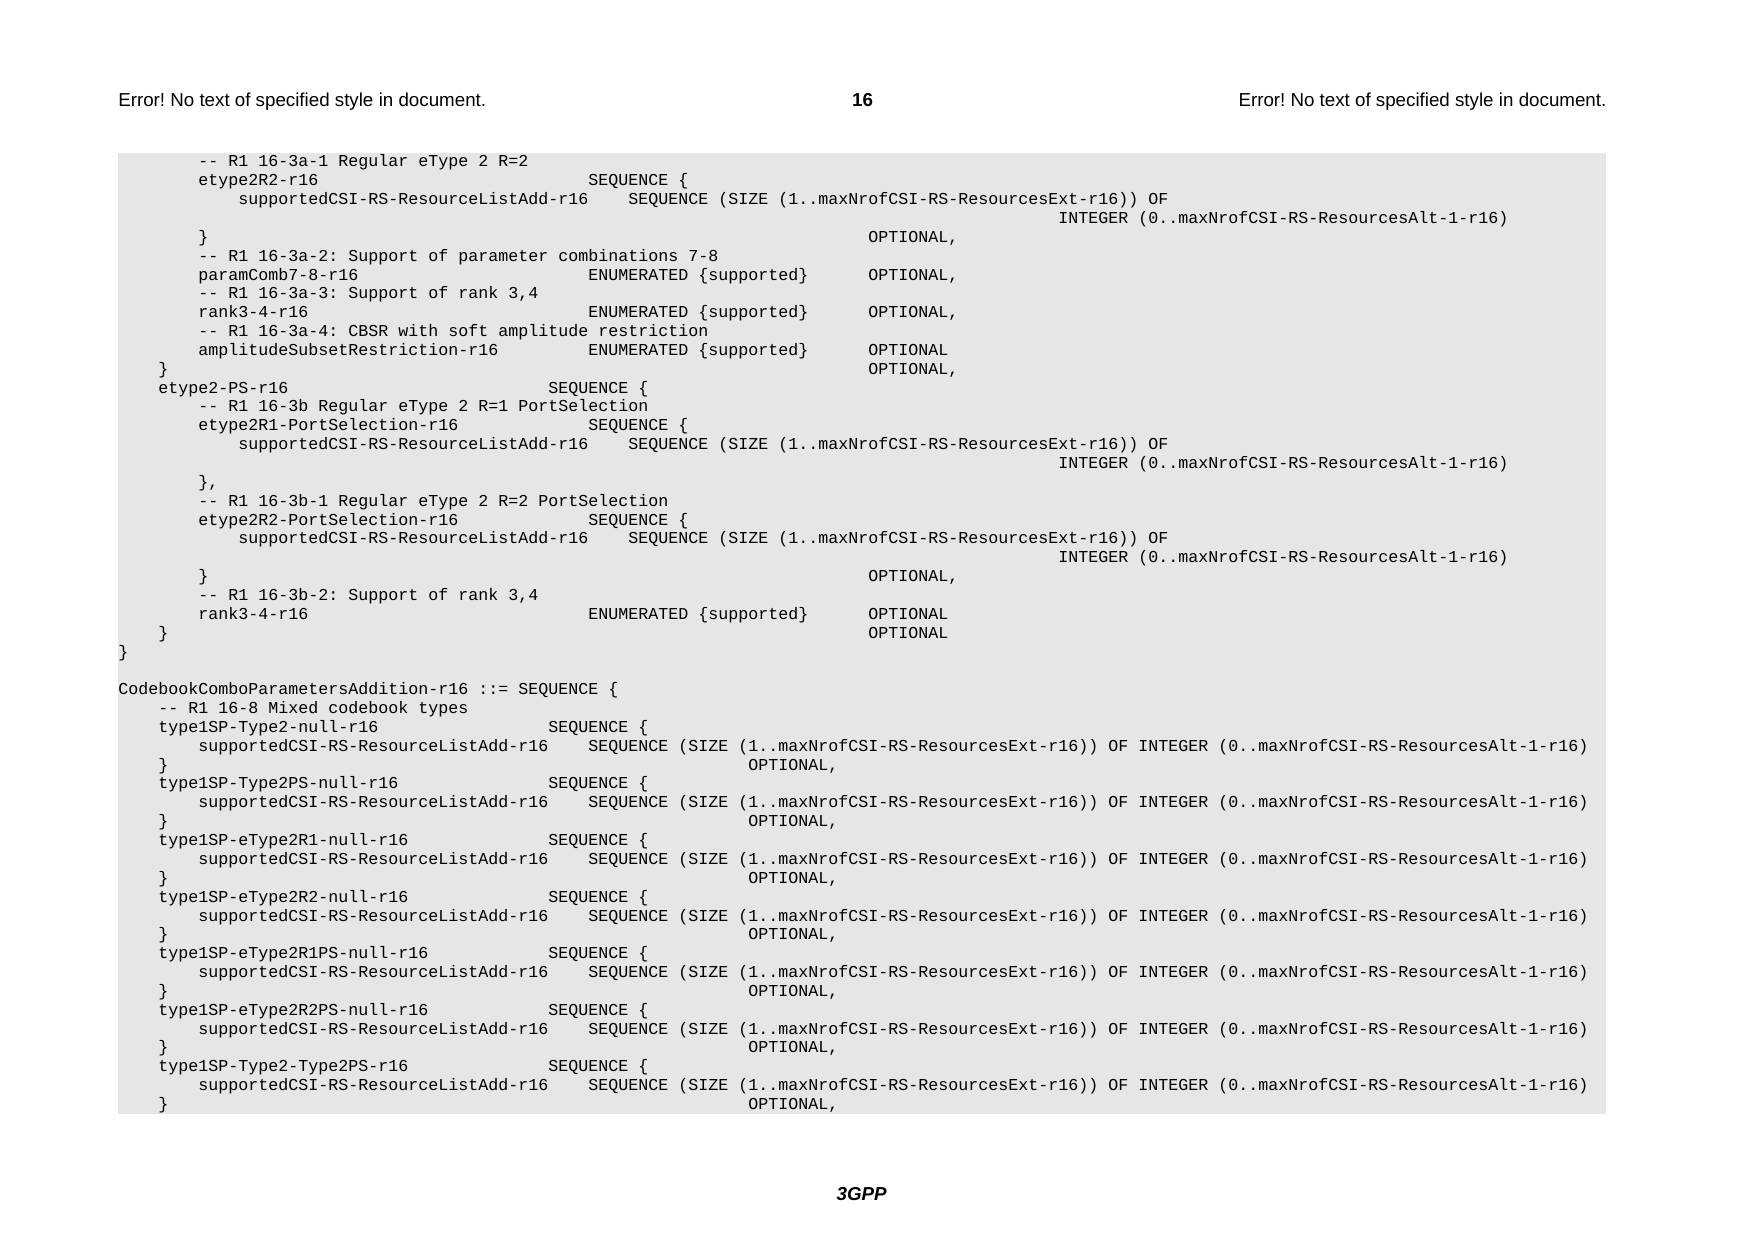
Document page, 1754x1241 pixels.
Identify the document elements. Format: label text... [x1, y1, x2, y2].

text INTEGER (0..maxNrofCSI-RS-ResourcesAlt-1-r16) [118, 549, 1606, 568]
text type1SP-eType2R2-null-r16 SEQUENCE { [118, 888, 1606, 907]
text paramComb7-8-r16 ENUMERATED {supported} OPTIONAL, [118, 266, 1606, 285]
text } OPTIONAL, [118, 869, 1606, 888]
text } OPTIONAL, [118, 813, 1606, 832]
text type1SP-Type2-Type2PS-r16 SEQUENCE { [118, 1058, 1606, 1077]
text -- R1 16-3a-2: Support of parameter combinations 7-8 [118, 247, 1606, 266]
text -- R1 16-3a-3: Support of rank 3,4 [118, 285, 1606, 304]
text INTEGER (0..maxNrofCSI-RS-ResourcesAlt-1-r16) [118, 454, 1606, 473]
text supportedCSI-RS-ResourceListAdd-r16 SEQUENCE (SIZE (1..maxNrofCSI-RS-ResourcesExt-r16)) OF INTEGER (0..maxNrofCSI-RS-ResourcesAlt-1-r16) [118, 964, 1606, 982]
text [118, 209, 1606, 228]
text type1SP-eType2R1PS-null-r16 SEQUENCE { [118, 945, 1606, 964]
text } OPTIONAL, [118, 982, 1606, 1001]
text etype2R1-PortSelection-r16 SEQUENCE { [118, 417, 1606, 436]
text supportedCSI-RS-ResourceListAdd-r16 SEQUENCE (SIZE (1..maxNrofCSI-RS-ResourcesExt-r16)) OF INTEGER (0..maxNrofCSI-RS-ResourcesAlt-1-r16) [118, 907, 1606, 926]
text } [118, 643, 1606, 662]
text } OPTIONAL, [118, 1039, 1606, 1058]
text -- R1 16-3a-4: CBSR with soft amplitude restriction [118, 323, 1606, 341]
text } OPTIONAL, [118, 926, 1606, 945]
text -- R1 16-3b-1 Regular eType 2 R=2 PortSelection [118, 492, 1606, 511]
text -- R1 16-8 Mixed codebook types [118, 700, 1606, 718]
text } OPTIONAL, [118, 360, 1606, 379]
text type1SP-eType2R2PS-null-r16 SEQUENCE { [118, 1001, 1606, 1020]
text etype2-PS-r16 SEQUENCE { [118, 379, 1606, 398]
text } OPTIONAL, [118, 1096, 1606, 1114]
text type1SP-eType2R1-null-r16 SEQUENCE { [118, 832, 1606, 851]
text -- R1 16-3b Regular eType 2 R=1 PortSelection [118, 398, 1606, 417]
text } OPTIONAL [118, 624, 1606, 643]
text supportedCSI-RS-ResourceListAdd-r16 SEQUENCE (SIZE (1..maxNrofCSI-RS-ResourcesExt-r16)) OF [118, 436, 1606, 454]
text -- R1 16-3b-2: Support of rank 3,4 [118, 587, 1606, 605]
text amplitudeSubsetRestriction-r16 ENUMERATED {supported} OPTIONAL [118, 341, 1606, 360]
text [118, 191, 1606, 209]
text -- R1 16-3a-1 Regular eType 2 R=2 [118, 153, 1606, 172]
text rank3-4-r16 ENUMERATED {supported} OPTIONAL, [118, 304, 1606, 323]
text supportedCSI-RS-ResourceListAdd-r16 SEQUENCE (SIZE (1..maxNrofCSI-RS-ResourcesExt-r16)) OF INTEGER (0..maxNrofCSI-RS-ResourcesAlt-1-r16) [118, 737, 1606, 756]
text supportedCSI-RS-ResourceListAdd-r16 SEQUENCE (SIZE (1..maxNrofCSI-RS-ResourcesExt-r16)) OF INTEGER (0..maxNrofCSI-RS-ResourcesAlt-1-r16) [118, 794, 1606, 813]
text supportedCSI-RS-ResourceListAdd-r16 SEQUENCE (SIZE (1..maxNrofCSI-RS-ResourcesExt-r16)) OF [118, 530, 1606, 549]
text etype2R2-r16 SEQUENCE { [118, 172, 1606, 191]
text CodebookComboParametersAddition-r16 ::= SEQUENCE { [118, 681, 1606, 700]
text }, [118, 473, 1606, 492]
text etype2R2-PortSelection-r16 SEQUENCE { [118, 511, 1606, 530]
text supportedCSI-RS-ResourceListAdd-r16 SEQUENCE (SIZE (1..maxNrofCSI-RS-ResourcesExt-r16)) OF INTEGER (0..maxNrofCSI-RS-ResourcesAlt-1-r16) [118, 1020, 1606, 1039]
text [118, 1077, 1606, 1096]
text type1SP-Type2-null-r16 SEQUENCE { [118, 718, 1606, 737]
text } OPTIONAL, [118, 756, 1606, 775]
text } OPTIONAL, [118, 228, 1606, 247]
text } OPTIONAL, [118, 568, 1606, 587]
text supportedCSI-RS-ResourceListAdd-r16 SEQUENCE (SIZE (1..maxNrofCSI-RS-ResourcesExt-r16)) OF INTEGER (0..maxNrofCSI-RS-ResourcesAlt-1-r16) [118, 851, 1606, 869]
text rank3-4-r16 ENUMERATED {supported} OPTIONAL [118, 605, 1606, 624]
text type1SP-Type2PS-null-r16 SEQUENCE { [118, 775, 1606, 794]
